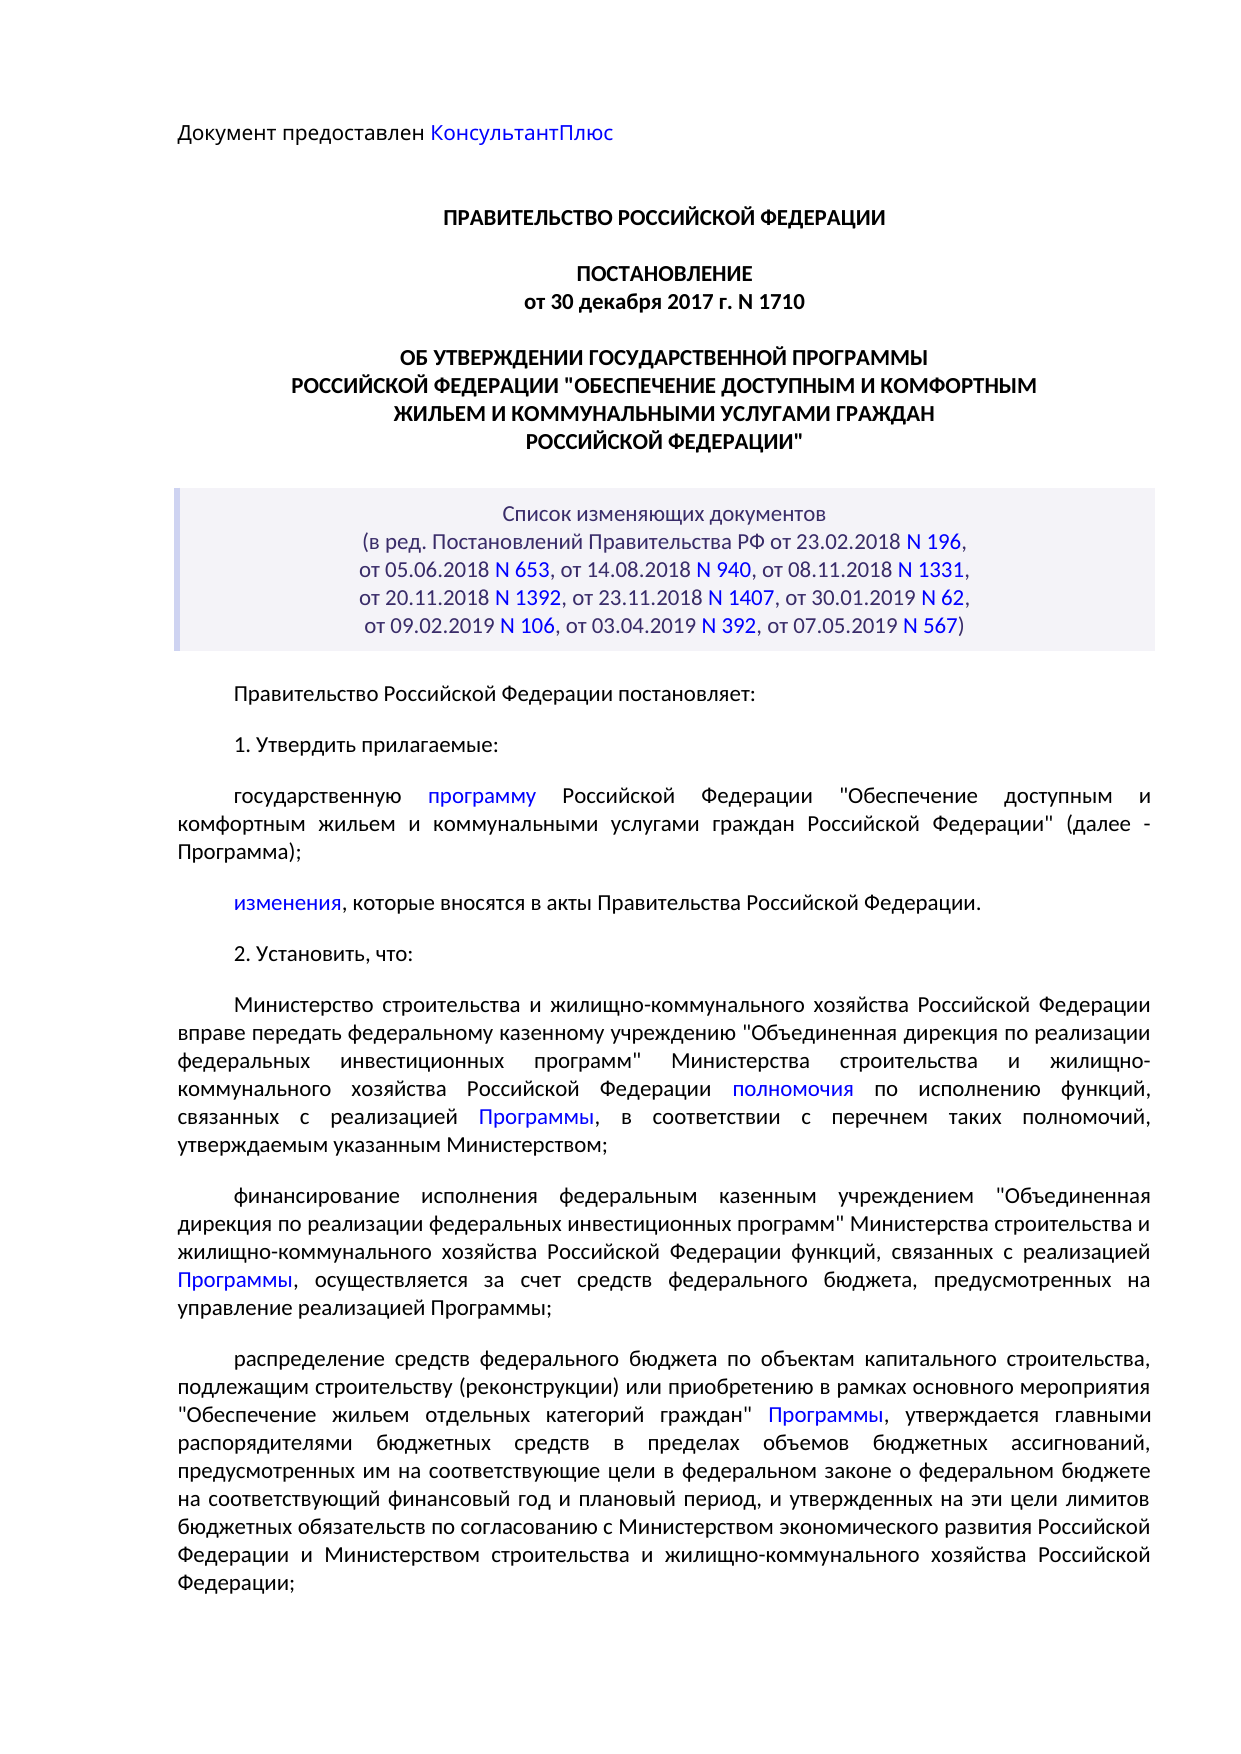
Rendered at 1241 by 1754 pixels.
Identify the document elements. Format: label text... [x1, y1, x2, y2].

title ПОСТАНОВЛЕНИЕ [177, 259, 1152, 287]
title от 30 декабря 2017 г. N 1710 [177, 287, 1152, 315]
title ЖИЛЬЕМ И КОММУНАЛЬНЫМИ УСЛУГАМИ ГРАЖДАН [177, 399, 1152, 427]
text изменения, которые вносятся в акты Правительства Российской Федерации. [177, 888, 1152, 916]
text Правительство Российской Федерации постановляет: [177, 679, 1152, 707]
text Министерство строительства и жилищно-коммунального хозяйства Российской Федерации вправе передать федеральному казенному учреждению "Объединенная дирекция по реализации федеральных инвестиционных программ" Министерства строительства и жилищно-коммунального хозяйства Российской Федерации полномочия по исполнению функций, связанных с реализацией Программы, в соответствии с перечнем таких полномочий, утверждаемым указанным Министерством; [177, 990, 1152, 1158]
text финансирование исполнения федеральным казенным учреждением "Объединенная дирекция по реализации федеральных инвестиционных программ" Министерства строительства и жилищно-коммунального хозяйства Российской Федерации функций, связанных с реализацией Программы, осуществляется за счет средств федерального бюджета, предусмотренных на управление реализацией Программы; [177, 1181, 1152, 1321]
title РОССИЙСКОЙ ФЕДЕРАЦИИ" [177, 427, 1152, 455]
text государственную программу Российской Федерации "Обеспечение доступным и комфортным жильем и коммунальными услугами граждан Российской Федерации" (далее - Программа); [177, 781, 1152, 865]
title Документ предоставлен КонсультантПлюс [177, 118, 1152, 175]
title РОССИЙСКОЙ ФЕДЕРАЦИИ "ОБЕСПЕЧЕНИЕ ДОСТУПНЫМ И КОМФОРТНЫМ [177, 371, 1152, 399]
table_header Список изменяющих документов (в ред. Постановлений Правительства РФ от 23.02.2018 N 196, от 05.06.2018 N 653, от 14.08.2018 N 940, от 08.11.2018 N 1331, от 20.11.2018 N 1392, от 23.11.2018 N 1407, от 30.01.2019 N 62, от 09.02.2019 N 106, от 03.04.2019 N 392, от 07.05.2019 N 567) [180, 488, 1149, 651]
text распределение средств федерального бюджета по объектам капитального строительства, подлежащим строительству (реконструкции) или приобретению в рамках основного мероприятия "Обеспечение жильем отдельных категорий граждан" Программы, утверждается главными распорядителями бюджетных средств в пределах объемов бюджетных ассигнований, предусмотренных им на соответствующие цели в федеральном законе о федеральном бюджете на соответствующий финансовый год и плановый период, и утвержденных на эти цели лимитов бюджетных обязательств по согласованию с Министерством экономического развития Российской Федерации и Министерством строительства и жилищно-коммунального хозяйства Российской Федерации; [177, 1344, 1152, 1596]
title ПРАВИТЕЛЬСТВО РОССИЙСКОЙ ФЕДЕРАЦИИ [177, 203, 1152, 231]
text 1. Утвердить прилагаемые: [177, 730, 1152, 758]
text 2. Установить, что: [177, 939, 1152, 967]
title ОБ УТВЕРЖДЕНИИ ГОСУДАРСТВЕННОЙ ПРОГРАММЫ [177, 343, 1152, 371]
